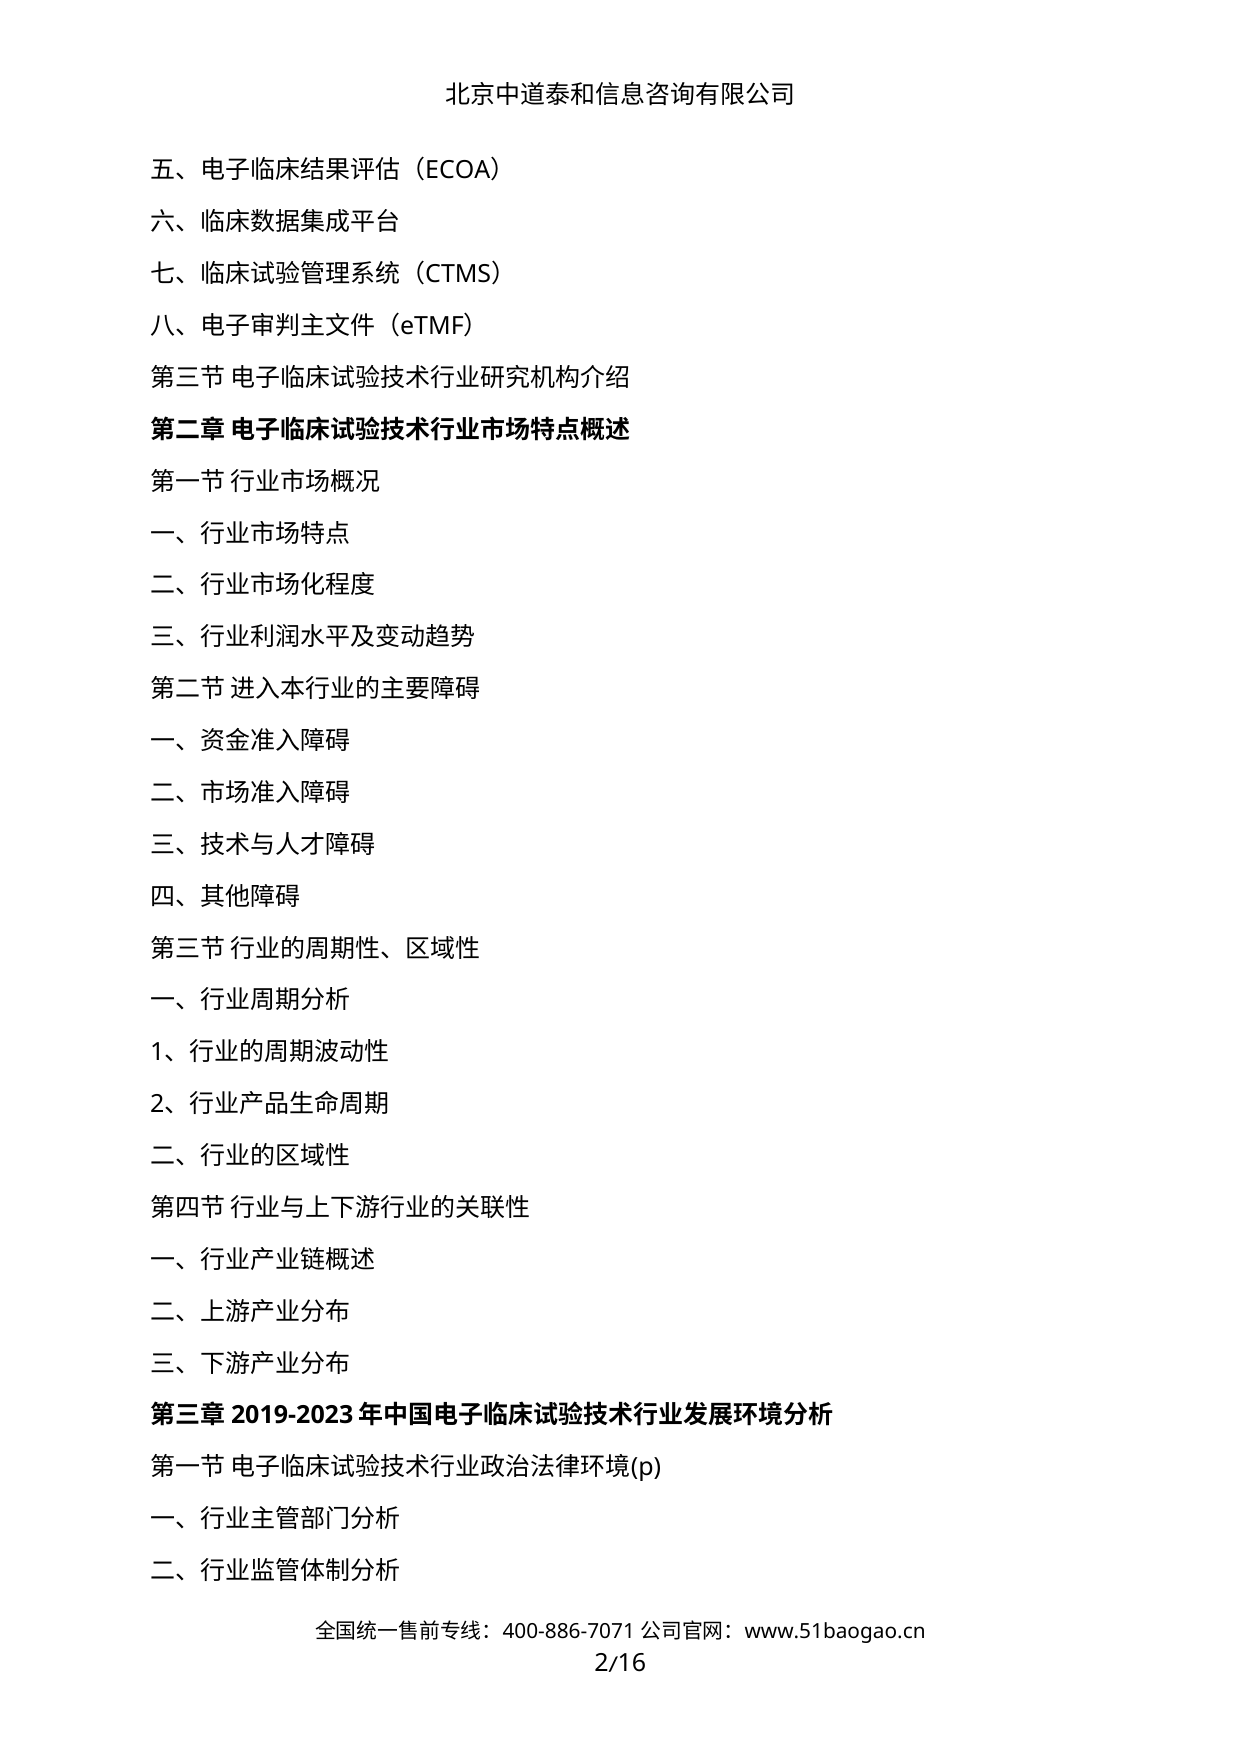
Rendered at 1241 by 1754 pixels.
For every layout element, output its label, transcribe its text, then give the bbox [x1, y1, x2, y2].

text 第一节 电子临床试验技术行业政治法律环境(p) [150, 1447, 1090, 1483]
text 四、其他障碍 [150, 876, 1090, 912]
text 一、行业产业链概述 [150, 1239, 1090, 1276]
text 一、行业主管部门分析 [150, 1499, 1090, 1535]
text 二、行业的区域性 [150, 1136, 1090, 1172]
text 2、行业产品生命周期 [150, 1084, 1090, 1120]
text 二、行业监管体制分析 [150, 1551, 1090, 1587]
text 八、电子审判主文件（eTMF） [150, 306, 1090, 342]
text 第三节 行业的周期性、区域性 [150, 928, 1090, 964]
text 二、市场准入障碍 [150, 772, 1090, 809]
text 第四节 行业与上下游行业的关联性 [150, 1187, 1090, 1224]
text 三、下游产业分布 [150, 1343, 1090, 1379]
text 二、行业市场化程度 [150, 565, 1090, 601]
text 第三节 电子临床试验技术行业研究机构介绍 [150, 357, 1090, 394]
text 五、电子临床结果评估（ECOA） [150, 150, 1090, 186]
text 一、资金准入障碍 [150, 721, 1090, 757]
text 三、技术与人才障碍 [150, 824, 1090, 861]
text 二、上游产业分布 [150, 1291, 1090, 1327]
text 一、行业周期分析 [150, 980, 1090, 1016]
text 第二节 进入本行业的主要障碍 [150, 669, 1090, 705]
text 第二章 电子临床试验技术行业市场特点概述 [150, 409, 1090, 446]
text 六、临床数据集成平台 [150, 202, 1090, 238]
text 第三章 2019-2023年中国电子临床试验技术行业发展环境分析 [150, 1395, 1090, 1431]
text 三、行业利润水平及变动趋势 [150, 617, 1090, 653]
text 一、行业市场特点 [150, 513, 1090, 549]
text 七、临床试验管理系统（CTMS） [150, 254, 1090, 290]
text 第一节 行业市场概况 [150, 461, 1090, 497]
text 1、行业的周期波动性 [150, 1032, 1090, 1068]
